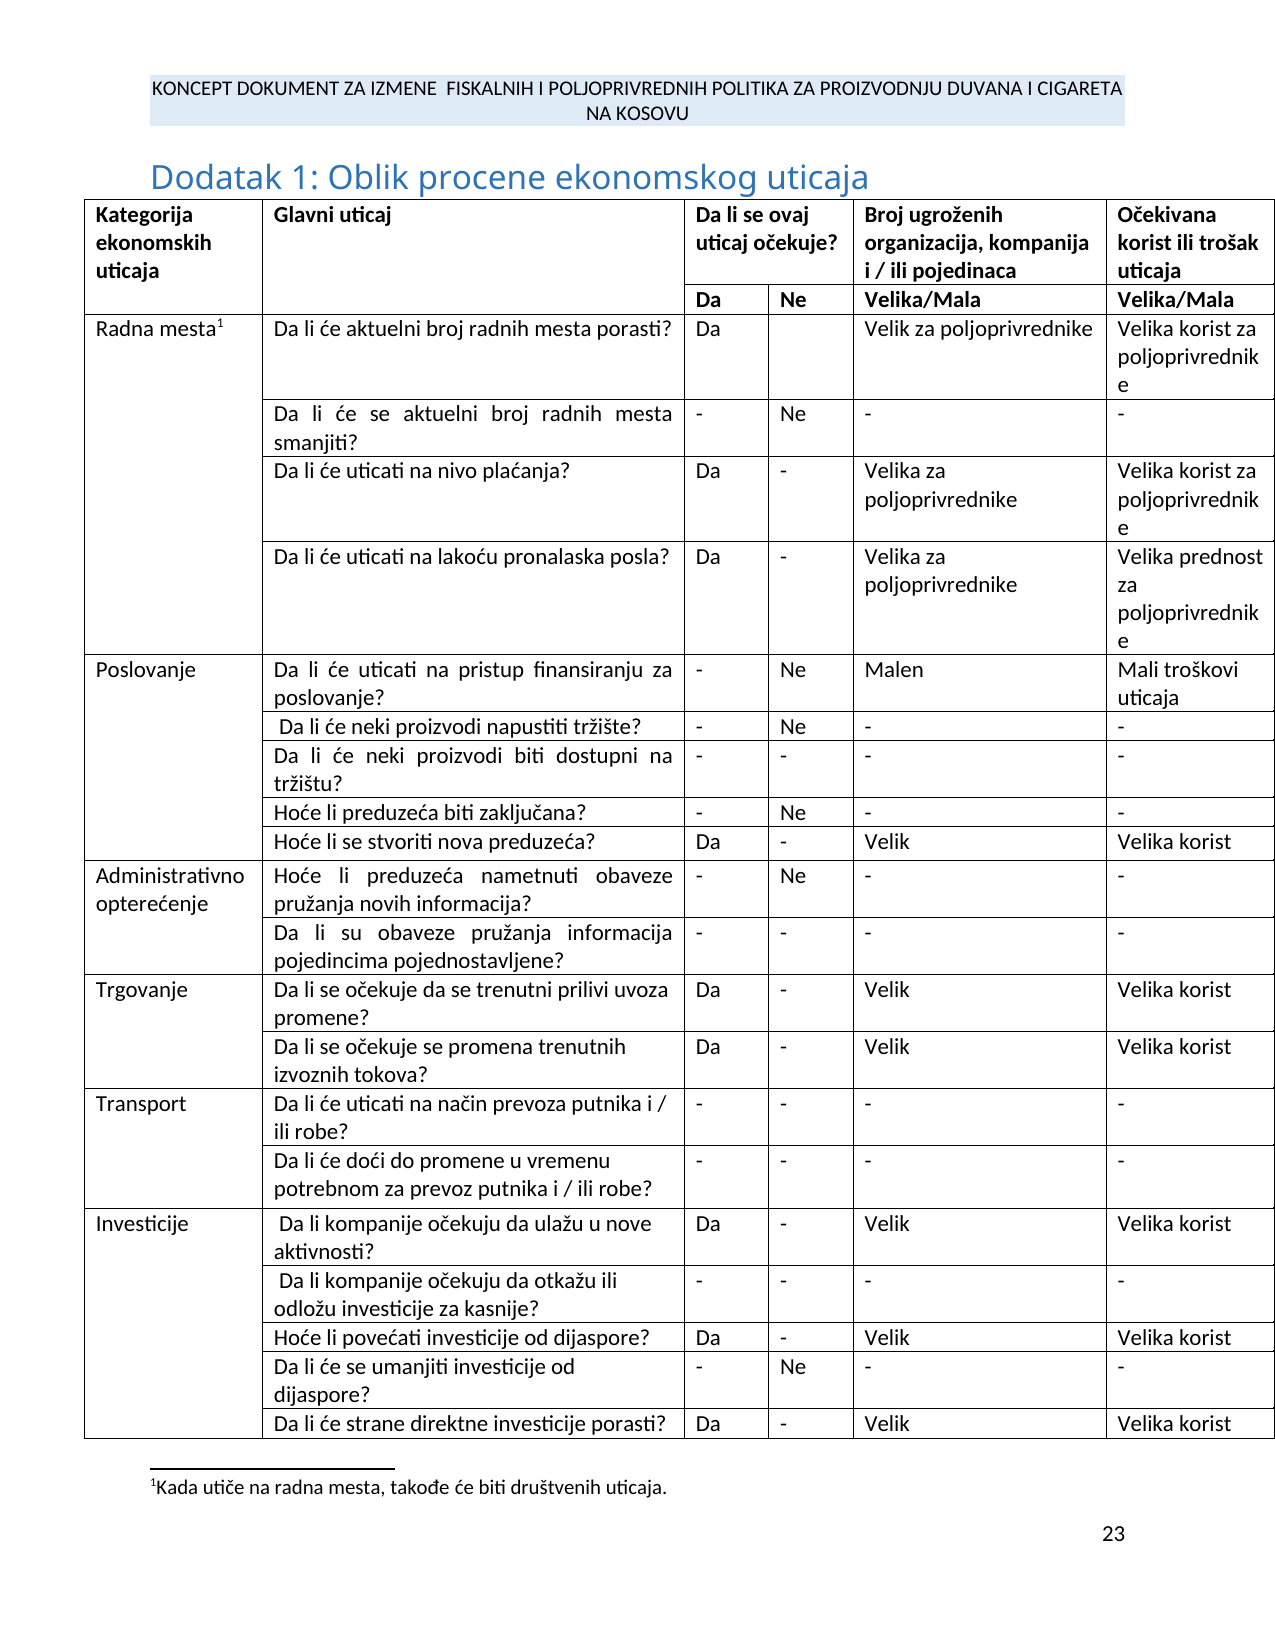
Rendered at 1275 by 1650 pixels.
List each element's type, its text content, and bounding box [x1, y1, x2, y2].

table_cell Investicije [85, 1209, 262, 1437]
table_cell - [769, 1089, 853, 1145]
table_cell Da li su obaveze pružanja informacija pojedincima pojednostavljene? [263, 918, 684, 974]
table_cell - [685, 1146, 768, 1208]
table_cell Da li se očekuje se promena trenutnih izvoznih tokova? [263, 1032, 684, 1088]
table_cell Da [685, 285, 768, 313]
table_cell Velik [854, 975, 1106, 1031]
table_cell Ne [769, 400, 853, 456]
table_cell - [1107, 861, 1274, 917]
table_cell Da li će uticati na nivo plaćanja? [263, 457, 684, 541]
table_cell Velika prednost za poljoprivrednike [1107, 542, 1274, 654]
table_cell - [1107, 400, 1274, 456]
table_cell Da [685, 1032, 768, 1088]
table_cell - [685, 1352, 768, 1408]
table_cell Ne [769, 655, 853, 711]
table_cell Malen [854, 655, 1106, 711]
table_cell Da li će se aktuelni broj radnih mesta smanjiti? [263, 400, 684, 456]
table_cell - [854, 1352, 1106, 1408]
table_cell - [685, 1089, 768, 1145]
table_cell Da li će uticati na način prevoza putnika i / ili robe? [263, 1089, 684, 1145]
table_cell Velika korist za poljoprivrednike [1107, 315, 1274, 398]
table_cell Da li će neki proizvodi biti dostupni na tržištu? [263, 741, 684, 797]
table_cell Ne [769, 798, 853, 826]
table_cell Ne [769, 861, 853, 917]
table_cell - [854, 1089, 1106, 1145]
table_cell Velika korist [1107, 1409, 1274, 1437]
table_cell Da li će uticati na pristup finansiranju za poslovanje? [263, 655, 684, 711]
table_cell - [769, 1409, 853, 1437]
table_cell Da li će doći do promene u vremenu potrebnom za prevoz putnika i / ili robe? [263, 1146, 684, 1208]
table_cell Velik [854, 1323, 1106, 1351]
table_cell Velik [854, 1409, 1106, 1437]
table_cell Hoće li se stvoriti nova preduzeća? [263, 827, 684, 860]
table_cell Mali troškovi uticaja [1107, 655, 1274, 711]
table_cell - [685, 918, 768, 974]
table_cell Hoće li preduzeća biti zaključana? [263, 798, 684, 826]
table_cell Velika korist [1107, 1032, 1274, 1088]
table_cell Da [685, 975, 768, 1031]
table_header Broj ugroženih organizacija, kompanija i / ili pojedinaca [854, 200, 1106, 284]
table_cell Da [685, 542, 768, 654]
table_cell - [1107, 741, 1274, 797]
table_cell Velik za poljoprivrednike [854, 315, 1106, 398]
table_cell Da li će se umanjiti investicije od dijaspore? [263, 1352, 684, 1408]
table_cell Velik [854, 1209, 1106, 1265]
table_cell - [769, 542, 853, 654]
table_cell - [854, 400, 1106, 456]
table_cell - [854, 798, 1106, 826]
table_cell Velika/Mala [1107, 285, 1274, 313]
table_cell - [854, 1266, 1106, 1322]
table_cell - [685, 655, 768, 711]
table_cell Velika za poljoprivrednike [854, 542, 1106, 654]
table_cell Hoće li preduzeća nametnuti obaveze pružanja novih informacija? [263, 861, 684, 917]
table_cell - [685, 400, 768, 456]
table_cell Da [685, 827, 768, 860]
table_cell Velika korist za poljoprivrednike [1107, 457, 1274, 541]
table_cell - [854, 741, 1106, 797]
table_cell Velika korist [1107, 827, 1274, 860]
table_cell Ne [769, 712, 853, 740]
table_cell Da [685, 457, 768, 541]
table_cell - [685, 861, 768, 917]
table_cell - [769, 1032, 853, 1088]
table_cell - [769, 1209, 853, 1265]
table_cell Ne [769, 1352, 853, 1408]
table_cell Da li će uticati na lakoću pronalaska posla? [263, 542, 684, 654]
table_cell Velika korist [1107, 1323, 1274, 1351]
table_cell Transport [85, 1089, 262, 1208]
table_cell Da li se očekuje da se trenutni prilivi uvoza promene? [263, 975, 684, 1031]
table_cell - [854, 861, 1106, 917]
table_cell - [769, 741, 853, 797]
table_cell - [769, 918, 853, 974]
table_cell Velika korist [1107, 1209, 1274, 1265]
table_cell Da [685, 1323, 768, 1351]
table_cell Poslovanje [85, 655, 262, 860]
table_cell - [1107, 798, 1274, 826]
table_cell - [769, 975, 853, 1031]
table_cell - [854, 918, 1106, 974]
table_cell Velik [854, 827, 1106, 860]
table_cell - [1107, 1352, 1274, 1408]
table_header Da li se ovaj uticaj očekuje? [685, 200, 853, 284]
table_cell - [1107, 1146, 1274, 1208]
table_header Glavni uticaj [263, 200, 684, 313]
table_cell Radna mesta [85, 315, 262, 654]
table_cell - [685, 712, 768, 740]
table_cell Da [685, 315, 768, 398]
table_cell - [769, 1323, 853, 1351]
table_header Kategorija ekonomskih uticaja [85, 200, 262, 313]
table_header Očekivana korist ili trošak uticaja [1107, 200, 1274, 284]
table_cell - [769, 457, 853, 541]
table_cell - [1107, 1089, 1274, 1145]
table_cell Da [685, 1209, 768, 1265]
table_cell Administrativno opterećenje [85, 861, 262, 974]
table_cell - [685, 798, 768, 826]
table_cell - [769, 1146, 853, 1208]
table_cell Velika za poljoprivrednike [854, 457, 1106, 541]
table_cell Ne [769, 285, 853, 313]
table_cell - [854, 712, 1106, 740]
table_cell Trgovanje [85, 975, 262, 1088]
table_cell Velik [854, 1032, 1106, 1088]
table_cell - [1107, 918, 1274, 974]
table_cell - [685, 1266, 768, 1322]
table_cell - [1107, 1266, 1274, 1322]
subtitle Dodatak 1: Oblik procene ekonomskog uticaja [150, 154, 1125, 199]
table_cell Velika korist [1107, 975, 1274, 1031]
table_cell - [1107, 712, 1274, 740]
table_cell Da li će strane direktne investicije porasti? [263, 1409, 684, 1437]
table_cell - [854, 1146, 1106, 1208]
table_cell Da li će aktuelni broj radnih mesta porasti? [263, 315, 684, 398]
table_cell Da li će neki proizvodi napustiti tržište? [263, 712, 684, 740]
table_cell - [769, 827, 853, 860]
table_cell Velika/Mala [854, 285, 1106, 313]
table_cell - [769, 1266, 853, 1322]
table_cell Hoće li povećati investicije od dijaspore? [263, 1323, 684, 1351]
table_cell Da [685, 1409, 768, 1437]
table_cell Da li kompanije očekuju da ulažu u nove aktivnosti? [263, 1209, 684, 1265]
table_cell Da li kompanije očekuju da otkažu ili odložu investicije za kasnije? [263, 1266, 684, 1322]
table_cell [769, 315, 853, 398]
table_cell - [685, 741, 768, 797]
